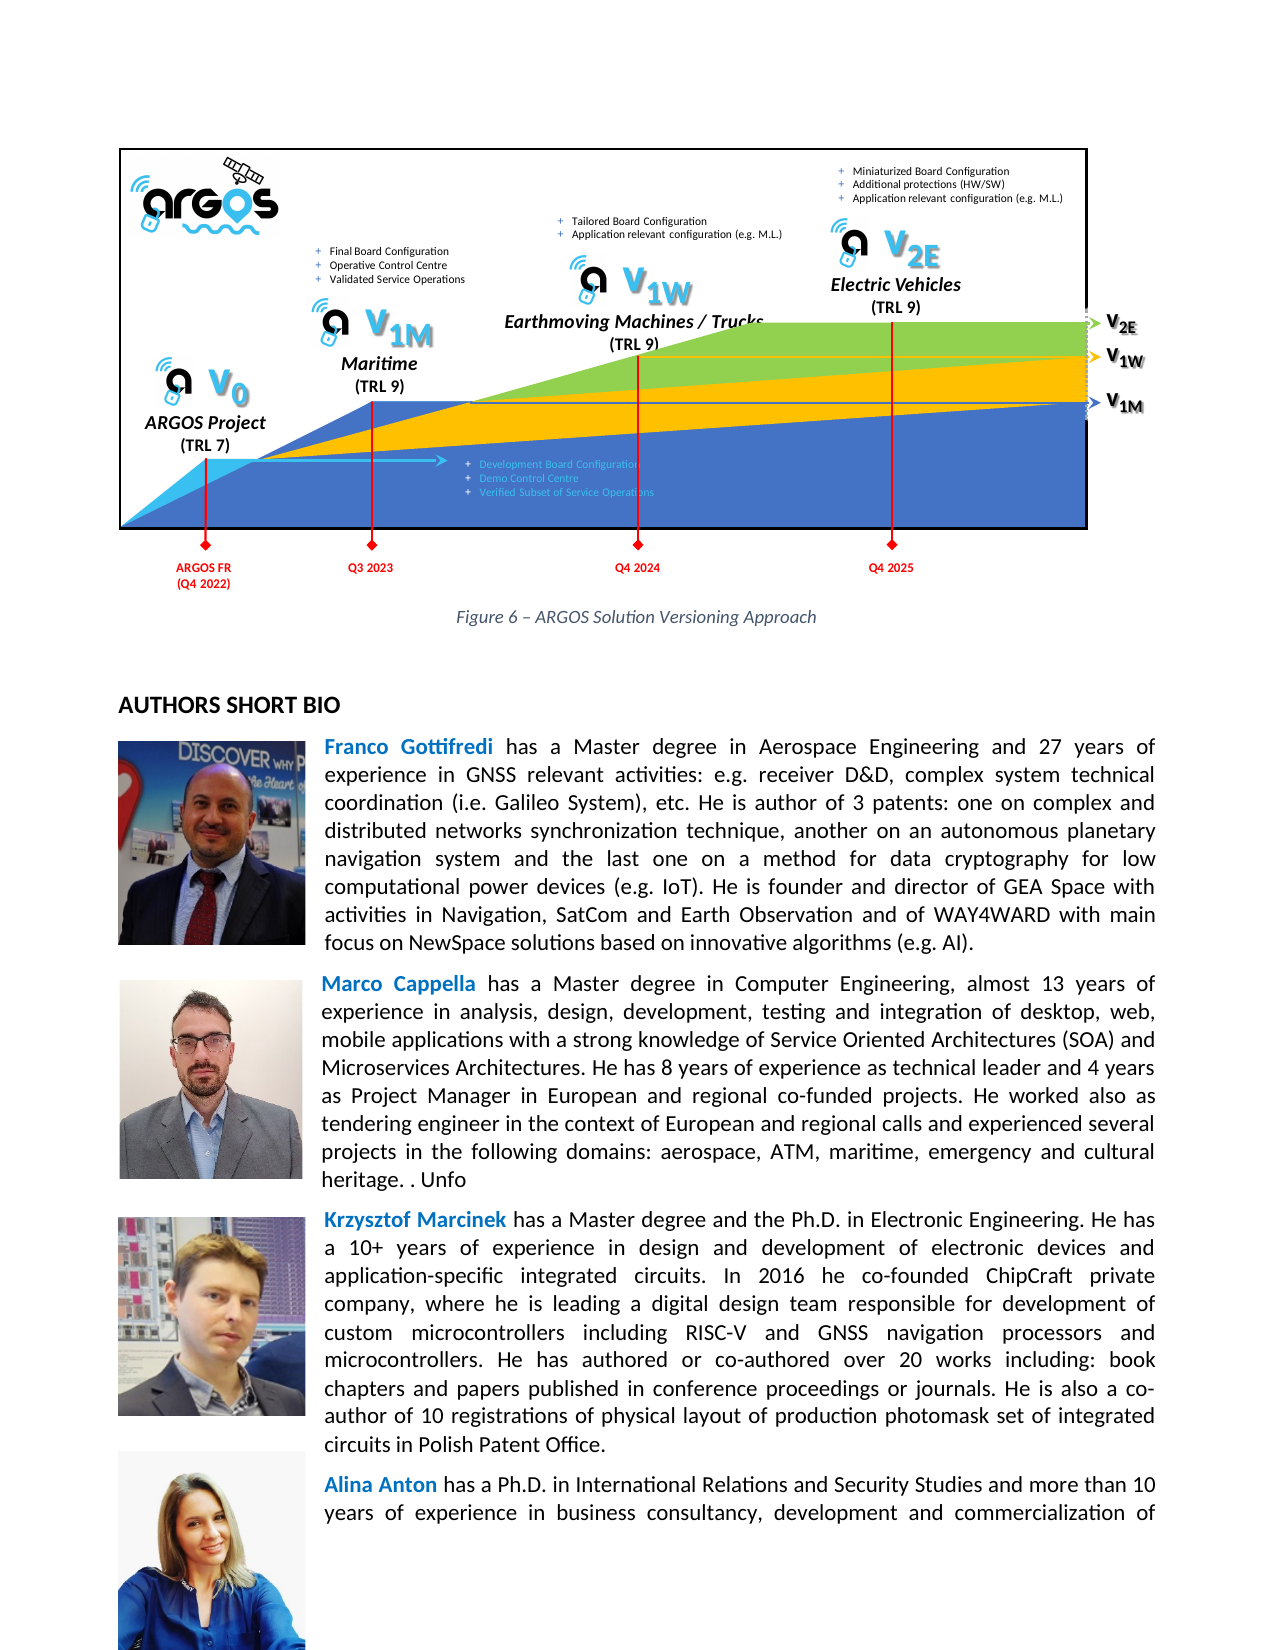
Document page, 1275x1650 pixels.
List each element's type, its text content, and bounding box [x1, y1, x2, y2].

text Marco Cappella has a Master degree in Computer Engineering, almost 13 years of experience in analysis, design, development, testing and integration of desktop, web, mobile applications with a strong knowledge of Service Oriented Architectures (SOA) and Microservices Architectures. He has 8 years of experience as technical leader and 4 years as Project Manager in European and regional co-funded projects. He worked also as tendering engineer in the context of European and regional calls and experienced several projects in the following domains: aerospace, ATM, maritime, emergency and cultural heritage. . Unfo [118, 969, 1157, 1193]
text Franco Gottifredi has a Master degree in Aerospace Engineering and 27 years of experience in GNSS relevant activities: e.g. receiver D&D, complex system technical coordination (i.e. Galileo System), etc. He is author of 3 patents: one on complex and distributed networks synchronization technique, another on an autonomous planetary navigation system and the last one on a method for data cryptography for low computational power devices (e.g. IoT). He is founder and director of GEA Space with activities in Navigation, SatCom and Earth Observation and of WAY4WARD with main focus on NewSpace solutions based on innovative algorithms (e.g. AI). [118, 732, 1157, 956]
text Figure 6 – ARGOS Solution Versioning Approach [118, 605, 1157, 628]
picture [118, 1451, 306, 1650]
subtitle Authors Short Bio [118, 689, 1157, 720]
text Krzysztof Marcinek has a Master degree and the Ph.D. in Electronic Engineering. He has a 10+ years of experience in design and development of electronic devices and application-specific integrated circuits. In 2016 he co-founded ChipCraft private company, where he is leading a digital design team responsible for development of custom microcontrollers including RISC-V and GNSS navigation processors and microcontrollers. He has authored or co-authored over 20 works including: book chapters and papers published in conference proceedings or journals. He is also a co-author of 10 registrations of physical layout of production photomask set of integrated circuits in Polish Patent Office. [118, 1206, 1157, 1458]
picture [182, 980, 306, 1179]
picture [118, 741, 306, 945]
picture [118, 1217, 306, 1416]
